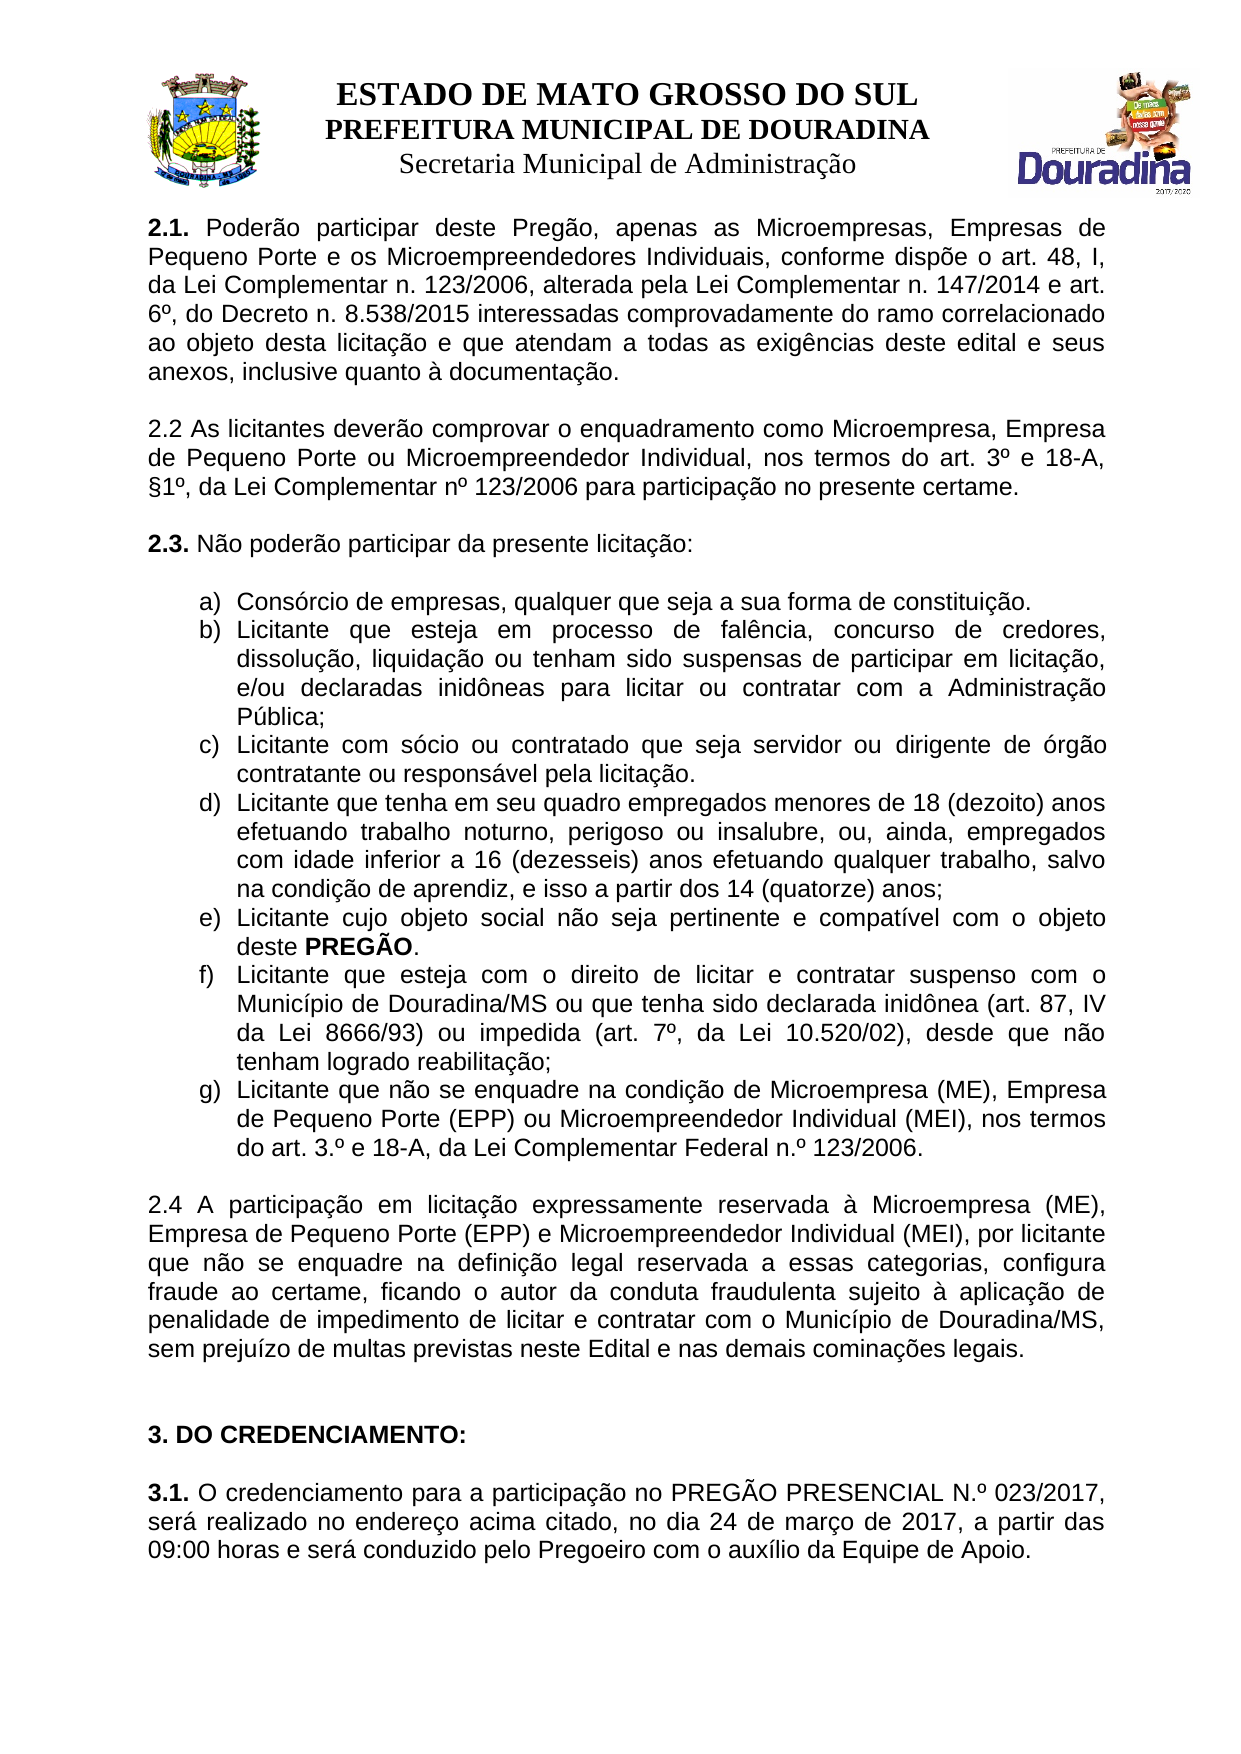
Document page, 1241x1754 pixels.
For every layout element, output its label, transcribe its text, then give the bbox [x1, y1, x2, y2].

list Licitante que esteja em processo de falência, concurso de credores, dissolução, liquidação ou tenham sido suspensas de participar em licitação, e/ou declaradas inidôneas para licitar ou contratar com a Administração Pública; [199, 615, 1107, 730]
picture [137, 60, 269, 198]
text 3.1. O credenciamento para a participação no PREGÃO PRESENCIAL N.º 023/2017, será realizado no endereço acima citado, no dia 24 de março de 2017, a partir das 09:00 horas e será conduzido pelo Pregoeiro com o auxílio da Equipe de Apoio. [148, 1478, 1107, 1564]
text 3. DO CREDENCIAMENTO: [148, 1420, 1107, 1449]
text 2.1. Poderão participar deste Pregão, apenas as Microempresas, Empresas de Pequeno Porte e os Microempreendedores Individuais, conforme dispõe o art. 48, I, da Lei Complementar n. 123/2006, alterada pela Lei Complementar n. 147/2014 e art. 6º, do Decreto n. 8.538/2015 interessadas comprovadamente do ramo correlacionado ao objeto desta licitação e que atendam a todas as exigências deste edital e seus anexos, inclusive quanto à documentação. [148, 213, 1107, 385]
text 2.2 As licitantes deverão comprovar o enquadramento como Microempresa, Empresa de Pequeno Porte ou Microempreendedor Individual, nos termos do art. 3º e 18-A, §1º, da Lei Complementar nº 123/2006 para participação no presente certame. [148, 414, 1107, 500]
list Licitante com sócio ou contratado que seja servidor ou dirigente de órgão contratante ou responsável pela licitação. [199, 730, 1107, 788]
text 2.4 A participação em licitação expressamente reservada à Microempresa (ME), Empresa de Pequeno Porte (EPP) e Microempreendedor Individual (MEI), por licitante que não se enquadre na definição legal reservada a essas categorias, configura fraude ao certame, ficando o autor da conduta fraudulenta sujeito à aplicação de penalidade de impedimento de licitar e contratar com o Município de Douradina/MS, sem prejuízo de multas previstas neste Edital e nas demais cominações legais. [148, 1190, 1107, 1363]
text 2.3. Não poderão participar da presente licitação: [148, 529, 1107, 558]
list Licitante que tenha em seu quadro empregados menores de 18 (dezoito) anos efetuando trabalho noturno, perigoso ou insalubre, ou, ainda, empregados com idade inferior a 16 (dezesseis) anos efetuando qualquer trabalho, salvo na condição de aprendiz, e isso a partir dos 14 (quatorze) anos; [199, 788, 1107, 903]
list Licitante que esteja com o direito de licitar e contratar suspenso com o Município de Douradina/MS ou que tenha sido declarada inidônea (art. 87, IV da Lei 8666/93) ou impedida (art. 7º, da Lei 10.520/02), desde que não tenham logrado reabilitação; [199, 960, 1107, 1075]
list Consórcio de empresas, qualquer que seja a sua forma de constituição. [199, 587, 1107, 615]
list Licitante que não se enquadre na condição de Microempresa (ME), Empresa de Pequeno Porte (EPP) ou Microempreendedor Individual (MEI), nos termos do art. 3.º e 18-A, da Lei Complementar Federal n.º 123/2006. [199, 1075, 1107, 1162]
picture [1007, 68, 1201, 198]
list Licitante cujo objeto social não seja pertinente e compatível com o objeto deste PREGÃO. [199, 903, 1107, 960]
